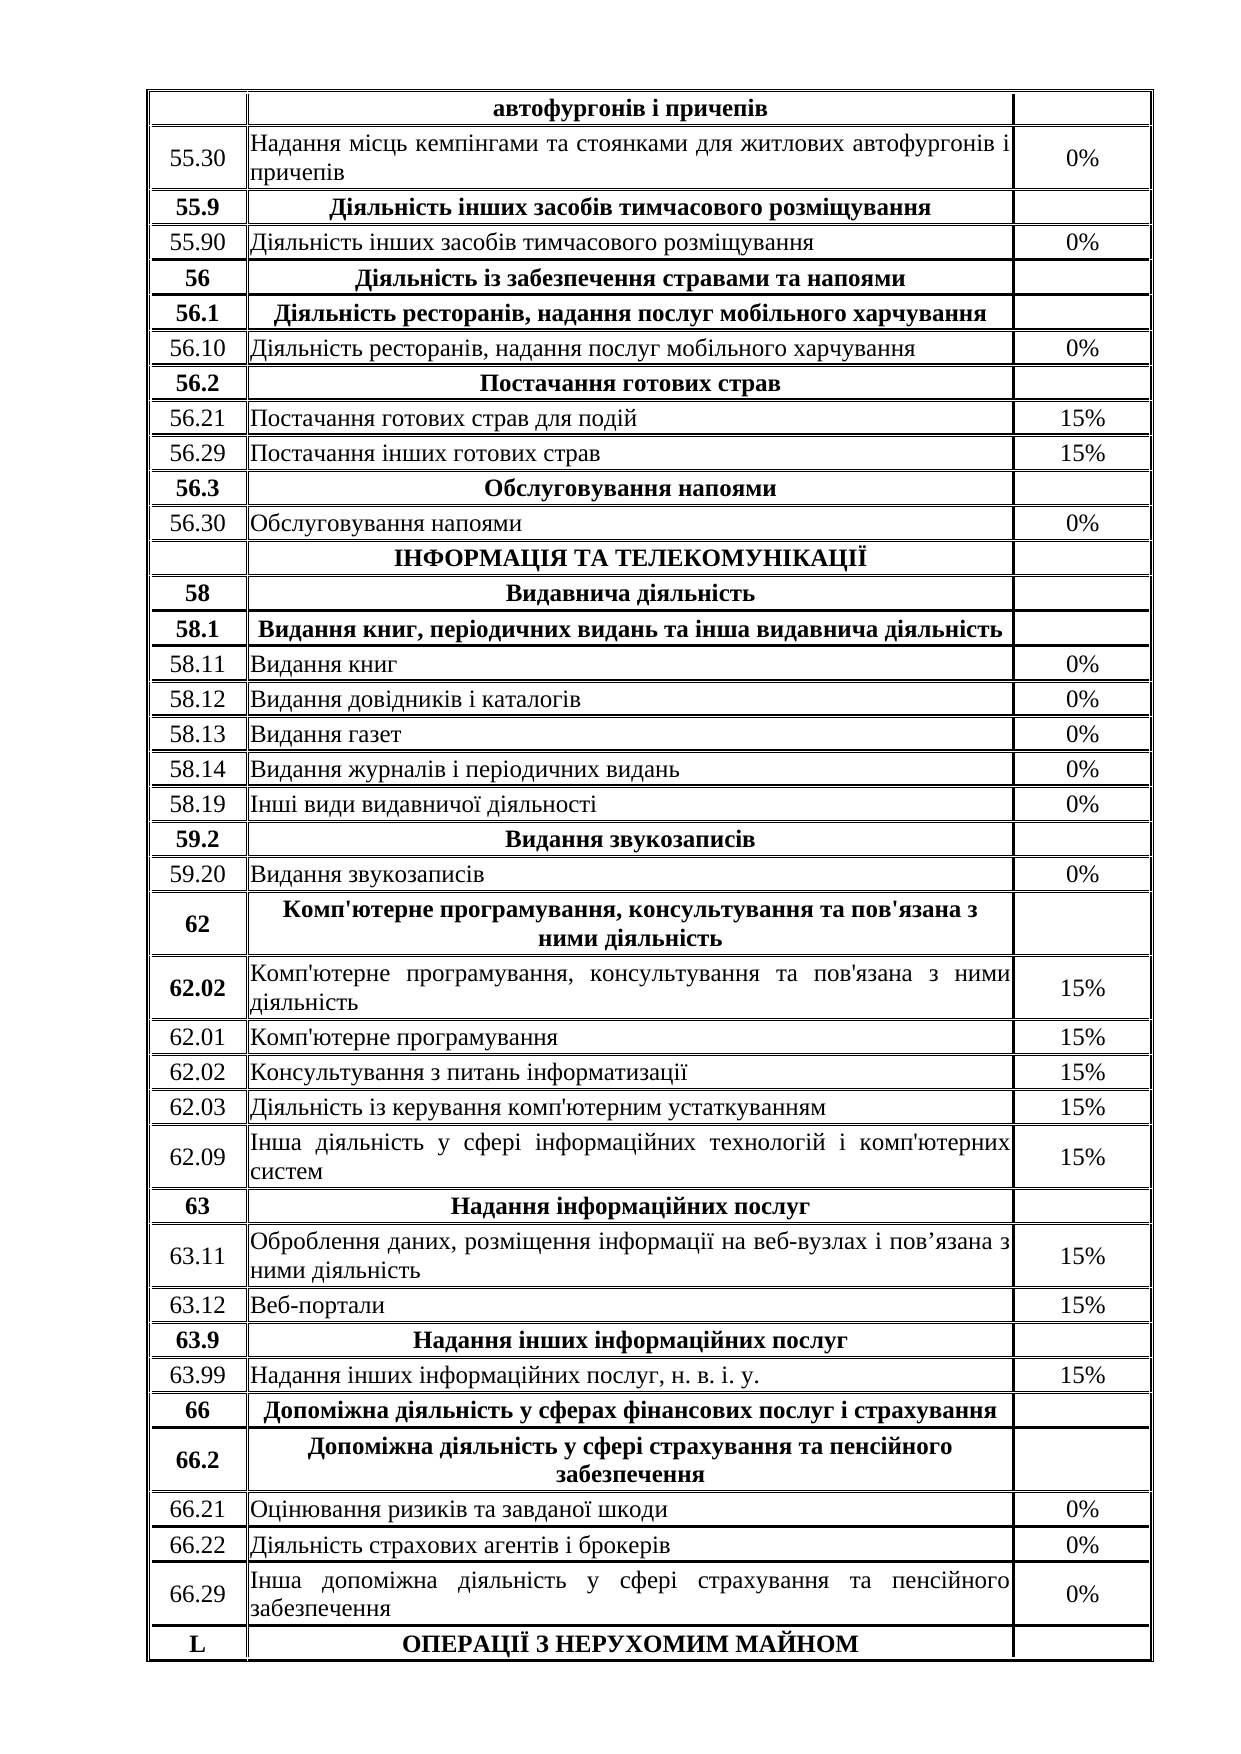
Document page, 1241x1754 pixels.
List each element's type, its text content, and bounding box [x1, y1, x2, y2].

table_cell 0% [1015, 644, 1150, 679]
table_cell Діяльність із забезпечення стравами та напоями [249, 261, 1012, 293]
table_cell 15% [1015, 398, 1151, 433]
table_cell Комп'ютерне програмування, консультування та пов'язана з ними діяльність [249, 893, 1012, 953]
table_cell [1013, 188, 1152, 223]
table_cell Видання книг [249, 647, 1012, 679]
table_cell 56.10 [150, 328, 246, 363]
table_cell Надання інших інформаційних послуг, н. в. і. у. [249, 1359, 1012, 1391]
table_cell Видання газет [249, 718, 1012, 749]
table_cell 56.21 [150, 398, 246, 433]
table_cell 63.9 [148, 1321, 247, 1356]
table_cell 66.22 [150, 1525, 246, 1560]
table_cell 56.3 [150, 469, 246, 503]
table_cell 62.01 [150, 1018, 246, 1052]
table_cell Надання інших інформаційних послуг [249, 1324, 1012, 1356]
table_cell 15% [1013, 1088, 1152, 1123]
table_cell 0% [1015, 714, 1151, 749]
table_cell [1013, 1391, 1152, 1426]
table_cell Комп'ютерне програмування [249, 1021, 1012, 1052]
table_cell Постачання готових страв для подій [249, 402, 1012, 433]
table_cell Інша діяльність у сфері інформаційних технологій і комп'ютерних систем [249, 1126, 1012, 1187]
table_cell [1013, 1624, 1150, 1659]
table_cell 63.99 [148, 1356, 247, 1391]
table_cell 15% [1015, 954, 1151, 1017]
table_cell 66.2 [150, 1426, 246, 1490]
table_cell Видання довідників і каталогів [249, 683, 1012, 714]
table_cell 0% [1015, 504, 1151, 539]
table_cell 0% [1013, 124, 1152, 188]
table_cell 63 [148, 1187, 247, 1222]
table_cell [1015, 609, 1150, 644]
table_cell Інша допоміжна діяльність у сфері страхування та пенсійного забезпечення [249, 1563, 1012, 1624]
table_cell Діяльність інших засобів тимчасового розміщування [249, 191, 1012, 223]
table_cell 55.3 [150, 92, 247, 124]
table_cell 58.19 [150, 784, 246, 819]
table_cell Діяльність ресторанів, надання послуг мобільного харчування [249, 296, 1012, 328]
table_cell Оброблення даних, розміщення інформації на веб-вузлах і пов’язана з ними діяльність [249, 1225, 1012, 1286]
table_cell Діяльність інших засобів тимчасового розміщування [249, 226, 1012, 258]
table_cell Комп'ютерне програмування, консультування та пов'язана з ними діяльність [249, 957, 1012, 1017]
table_cell 58.14 [150, 749, 246, 784]
table_cell Надання інформаційних послуг [249, 1190, 1012, 1222]
table_cell 55.9 [148, 188, 247, 223]
table_cell 55.30 [148, 124, 247, 188]
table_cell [249, 127, 1012, 188]
table_cell 59.2 [150, 820, 246, 854]
table_cell 0% [1013, 1490, 1152, 1525]
table_cell Допоміжна діяльність у сфері страхування та пенсійного забезпечення [249, 1429, 1012, 1490]
table_cell Допоміжна діяльність у сферах фінансових послуг і страхування [249, 1394, 1012, 1426]
table_cell 58.11 [150, 644, 246, 679]
table_cell Обслуговування напоями [249, 507, 1012, 539]
table_cell [1013, 1321, 1152, 1356]
table_cell 58 [148, 574, 247, 609]
table_cell 56.30 [150, 504, 246, 539]
table_cell Обслуговування напоями [249, 472, 1012, 503]
table_cell ОПЕРАЦІЇ З НЕРУХОМИМ МАЙНОМ [248, 1627, 1013, 1659]
table_cell 15% [1015, 1018, 1151, 1052]
table_cell [148, 539, 247, 574]
table_cell 62.03 [148, 1088, 247, 1123]
table_cell 15% [1015, 433, 1151, 468]
table_cell Видавнича діяльність [249, 577, 1012, 609]
table_cell [1015, 469, 1151, 503]
table_cell 15% [1013, 1286, 1152, 1321]
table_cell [248, 92, 1013, 124]
table_cell 15% [1013, 1222, 1152, 1286]
table_cell 0% [1015, 328, 1151, 363]
table_cell [1015, 363, 1151, 398]
table_cell [1015, 1426, 1150, 1490]
table_cell 63.12 [148, 1286, 247, 1321]
table_cell 62 [148, 890, 247, 953]
table_cell 66 [148, 1391, 247, 1426]
table_cell [1015, 293, 1152, 328]
table_cell 56.29 [150, 433, 246, 468]
table_cell Діяльність страхових агентів і брокерів [249, 1528, 1012, 1560]
table_cell Консультування з питань інформатизації [249, 1056, 1012, 1088]
table_cell Оцінювання ризиків та завданої шкоди [249, 1493, 1012, 1525]
table_cell [1015, 820, 1151, 854]
table_cell 62.02 [150, 954, 246, 1017]
table_cell 15% [1015, 1053, 1151, 1088]
table_cell Постачання готових страв [249, 367, 1012, 398]
table_cell 0% [1015, 679, 1151, 714]
table_cell [1015, 258, 1152, 293]
table_cell [1013, 574, 1152, 609]
table_cell [1013, 92, 1150, 124]
table_cell 15% [1013, 1123, 1152, 1187]
table_cell [1013, 890, 1152, 953]
table_cell ІНФОРМАЦІЯ ТА ТЕЛЕКОМУНІКАЦІЇ [249, 542, 1012, 574]
table_cell [1013, 1187, 1152, 1222]
table_cell 15% [1013, 1356, 1152, 1391]
table_cell 62.09 [148, 1123, 247, 1187]
table_cell 63.11 [148, 1222, 247, 1286]
table_cell 56.1 [148, 293, 246, 328]
table_cell 66.29 [150, 1560, 246, 1624]
table_cell 59.20 [150, 855, 246, 890]
table_cell 58.12 [150, 679, 246, 714]
table_cell L [150, 1624, 247, 1659]
table_cell 55.90 [148, 223, 247, 258]
table_cell 58.13 [150, 714, 246, 749]
table_cell 0% [1015, 855, 1151, 890]
table_cell Діяльність із керування комп'ютерним устаткуванням [249, 1091, 1012, 1123]
table_cell 62.02 [150, 1053, 246, 1088]
table_cell 56 [148, 258, 246, 293]
table_cell Діяльність ресторанів, надання послуг мобільного харчування [249, 332, 1012, 363]
table_cell 0% [1013, 223, 1152, 258]
table_cell 58.1 [150, 609, 246, 644]
table_cell 0% [1015, 1525, 1150, 1560]
table_cell Постачання інших готових страв [249, 437, 1012, 468]
table_cell Видання звукозаписів [249, 858, 1012, 890]
table_cell Видання звукозаписів [249, 823, 1012, 854]
table_cell 0% [1015, 749, 1151, 784]
table_cell Веб-портали [249, 1289, 1012, 1321]
table_cell Видання книг, періодичних видань та інша видавнича діяльність [249, 612, 1012, 644]
table_cell Інші види видавничої діяльності [249, 788, 1012, 819]
table_cell [1013, 539, 1152, 574]
table_cell Видання журналів і періодичних видань [249, 753, 1012, 784]
table_cell 0% [1015, 784, 1151, 819]
table_cell 66.21 [148, 1490, 247, 1525]
table_cell 56.2 [150, 363, 246, 398]
table_cell 0% [1015, 1560, 1150, 1624]
